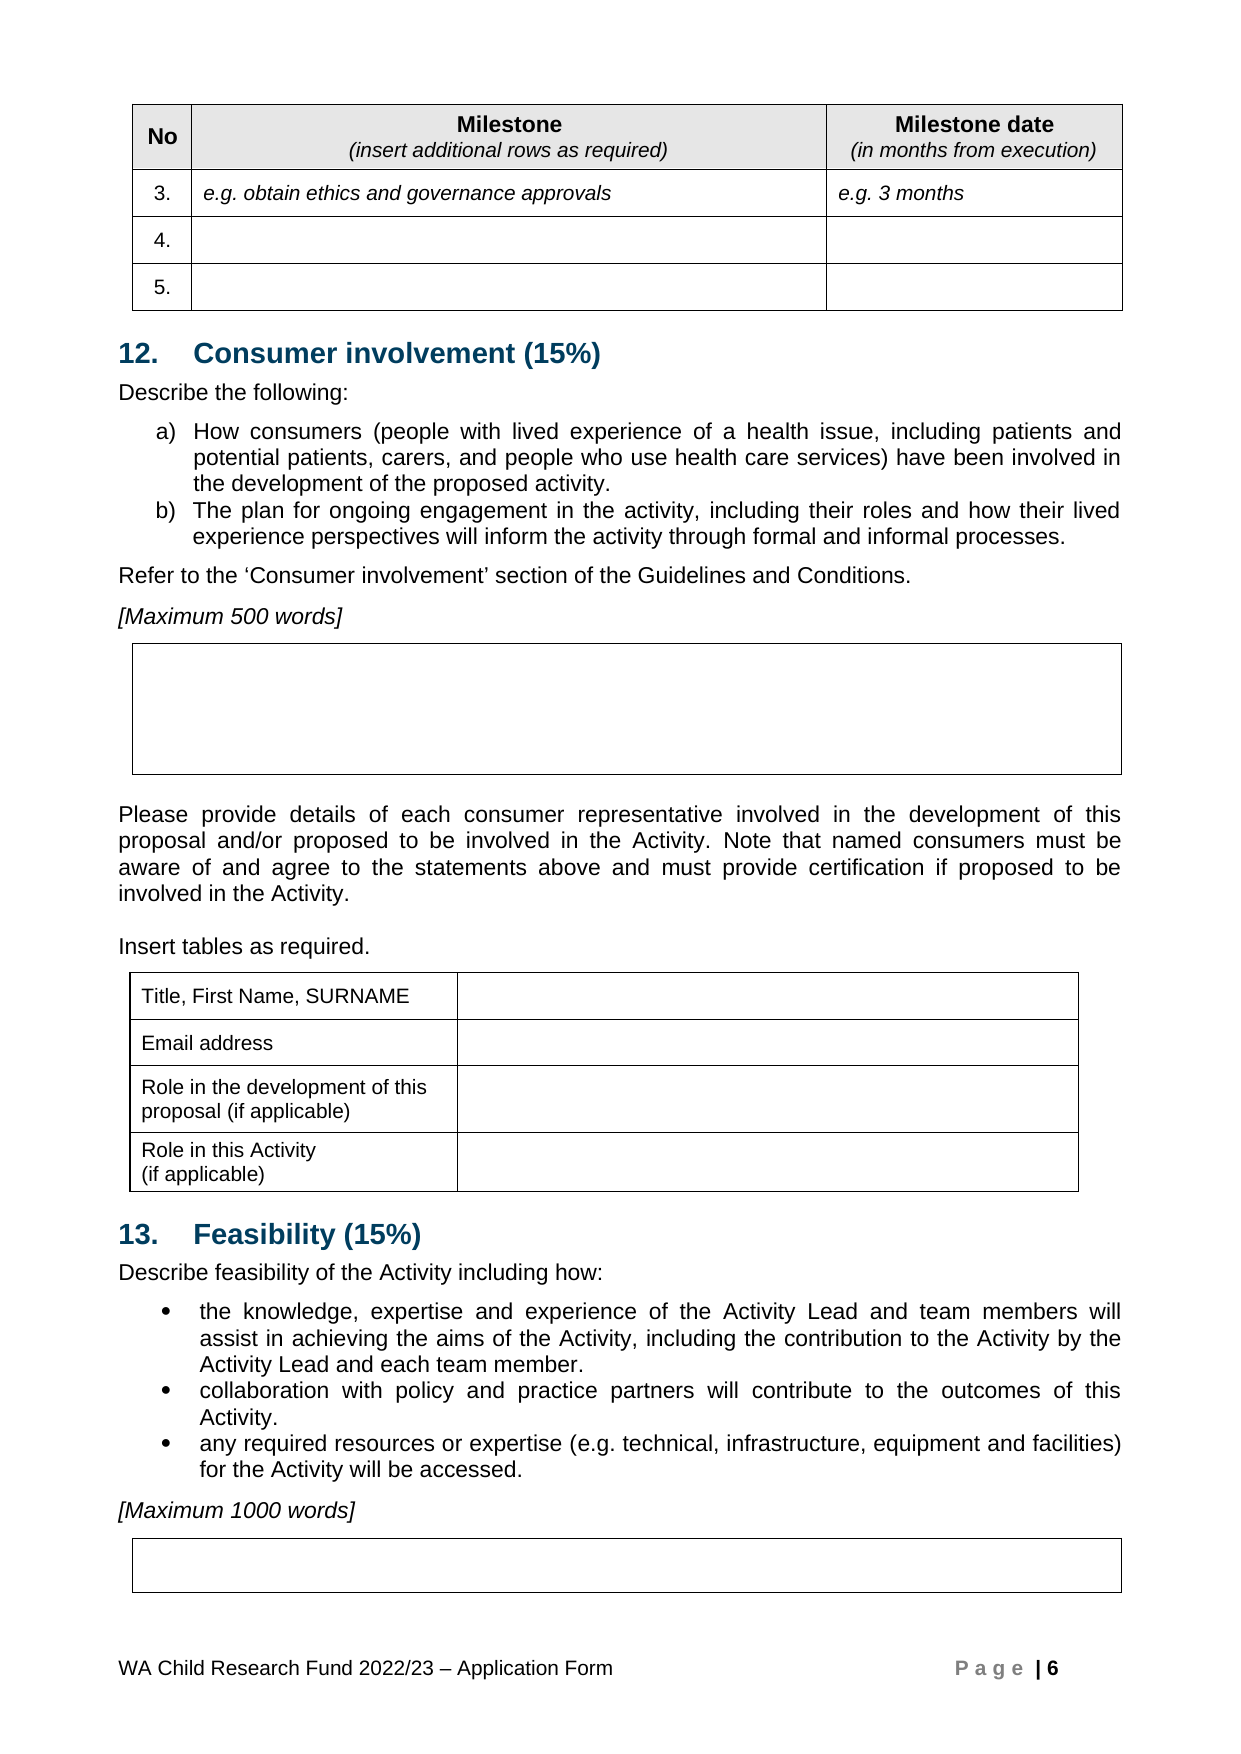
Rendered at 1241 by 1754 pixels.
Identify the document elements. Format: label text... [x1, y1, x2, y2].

text [Maximum 500 words] [118, 603, 1122, 629]
text Describe feasibility of the Activity including how: [118, 1259, 1122, 1286]
subtitle Consumer involvement (15%) [118, 336, 1122, 370]
table_cell [192, 264, 826, 310]
table_header No [133, 105, 191, 168]
table_cell e.g. obtain ethics and governance approvals [192, 170, 826, 216]
table_cell Email address [131, 1020, 457, 1065]
list The plan for ongoing engagement in the activity, including their roles and how their lived experience perspectives will inform the activity through formal and informal processes. [155, 497, 1122, 549]
subtitle Feasibility (15%) [118, 1217, 1122, 1251]
table_cell [458, 1133, 1078, 1191]
table_cell [827, 264, 1122, 310]
table_header [133, 1539, 1121, 1592]
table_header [192, 105, 826, 168]
table_cell [192, 217, 826, 263]
table_cell Role in the development of this proposal (if applicable) [131, 1066, 457, 1132]
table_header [827, 105, 1122, 168]
text Please provide details of each consumer representative involved in the development of this proposal and/or proposed to be involved in the Activity. Note that named consumers must be aware of and agree to the statements above and must provide certification if proposed to be involved in the Activity. [118, 801, 1122, 907]
table_cell 4. [133, 217, 191, 263]
list How consumers (people with lived experience of a health issue, including patients and potential patients, carers, and people who use health care services) have been involved in the development of the proposed activity. [156, 418, 1122, 497]
text [Maximum 1000 words] [118, 1497, 1122, 1523]
table_cell [458, 1066, 1078, 1132]
table_cell Role in this Activity (if applicable) [131, 1133, 457, 1191]
table_cell [458, 1020, 1078, 1065]
table_cell [827, 217, 1122, 263]
list any required resources or expertise (e.g. technical, infrastructure, equipment and facilities) for the Activity will be accessed. [162, 1430, 1122, 1483]
text Refer to the ‘Consumer involvement’ section of the Guidelines and Conditions. [118, 562, 1122, 588]
table_header Title, First Name, SURNAME [131, 973, 457, 1018]
list collaboration with policy and practice partners will contribute to the outcomes of this Activity. [162, 1377, 1122, 1430]
table_cell 3. [133, 170, 191, 216]
text Describe the following: [118, 379, 1122, 405]
table_cell e.g. 3 months [827, 170, 1122, 216]
text Insert tables as required. [118, 933, 1122, 959]
table_header [458, 973, 1078, 1018]
table_cell 5. [133, 264, 191, 310]
list the knowledge, expertise and experience of the Activity Lead and team members will assist in achieving the aims of the Activity, including the contribution to the Activity by the Activity Lead and each team member. [162, 1298, 1122, 1377]
table_header [133, 644, 1121, 774]
